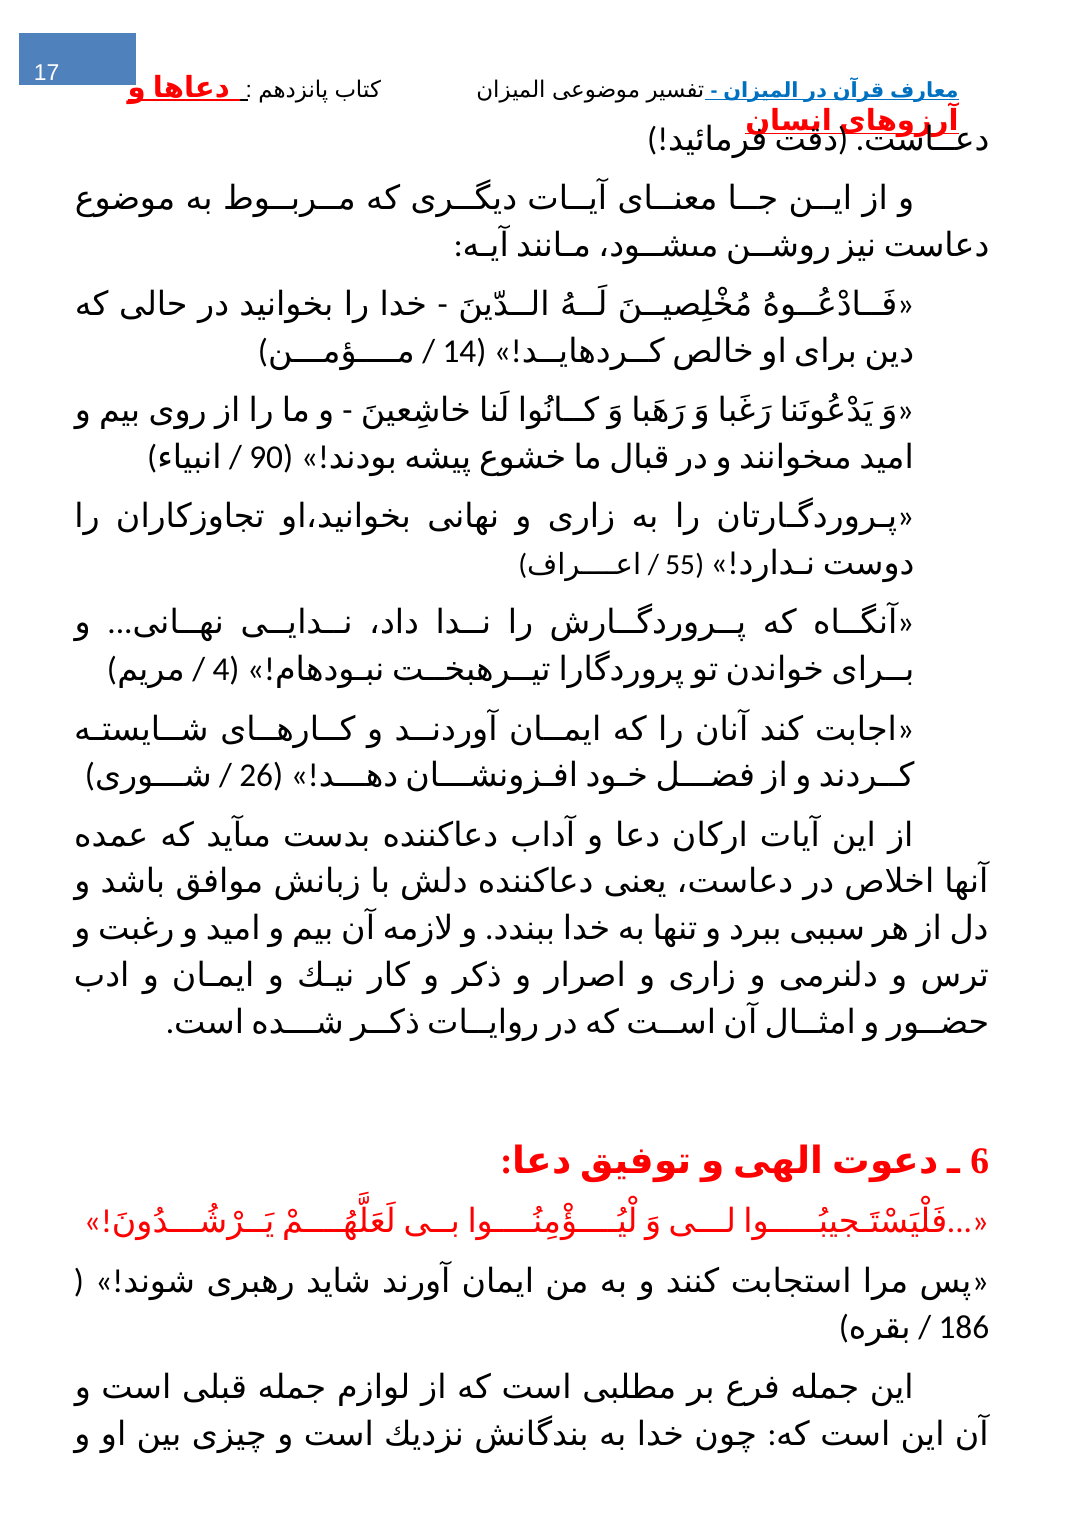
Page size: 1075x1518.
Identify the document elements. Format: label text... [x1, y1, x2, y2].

text «پس مرا استجابت كنند و به من ايمان آورند شايد رهبرى شوند!» (186 / بقره) [74, 1260, 989, 1347]
text «آنگــاه كه پــروردگــارش را نــدا داد، نــدايــى نهــانى... و بــراى خواندن تو پروردگارا تيــره‏بخــت نبـوده‏ام!» (4 / مريم) [74, 602, 914, 689]
text «فَــادْعُــوهُ مُخْلِصيــنَ لَــهُ الــدّينَ - خدا را بخوانيد در حالى كه دين براى او خالص كــرده‏ايــد!» (14 / مــــؤمـــن) [74, 283, 914, 371]
text «پـروردگـارتان را به زارى و نهانى بخوانيد،او تجاوزكاران را دوست نـدارد!» (55 / اعــــراف) [74, 496, 914, 583]
text «...فَلْيَسْتَـجيبُـــــوا لـــى وَ لْيُــــؤْمِنُــــوا بــى لَعَلَّهُــــمْ يَــرْشُـــدُونَ!» [74, 1200, 989, 1241]
subtitle 6 ـ دعوت الهى و توفيق دعا: [74, 1138, 989, 1181]
text و از ايــن جــا معنــاى آيــات ديگــرى كه مــربــوط به موضوع دعاست نيز روشــن مى‏شــود، مـانند آيـه: [74, 177, 989, 265]
text از اين آيات اركان دعا و آداب دعاكننده بدست مى‏آيد كه عمده آن‏ها اخلاص در دعاست، يعنى دعاكننده دلش با زبانش موافق باشد و دل از هر سببى ببرد و تنها به خدا ببندد. و لازمه آن بيم و اميد و رغبت و ترس و دل‏نرمى و زارى و اصرار و ذكر و كار نيـك و ايمـان و ادب حضــور و امثــال آن اســت كه در روايــات ذكــر شـــده است. [74, 814, 989, 1041]
text «اجابت كند آنان را كه ايمــان آوردنــد و كــارهــاى شــايستـه كــردند و از فضـــل خـود افـزونشـــان دهـــد!» (26 / شـــورى) [74, 708, 914, 795]
text «وَ يَدْعُونَنا رَغَبا وَ رَهَبا وَ كــانُوا لَنا خاشِعينَ - و ما را از روى بيم و اميد مى‏خوانند و در قبال ما خشوع پيشه بودند!» (90 / انبياء) [74, 389, 914, 477]
